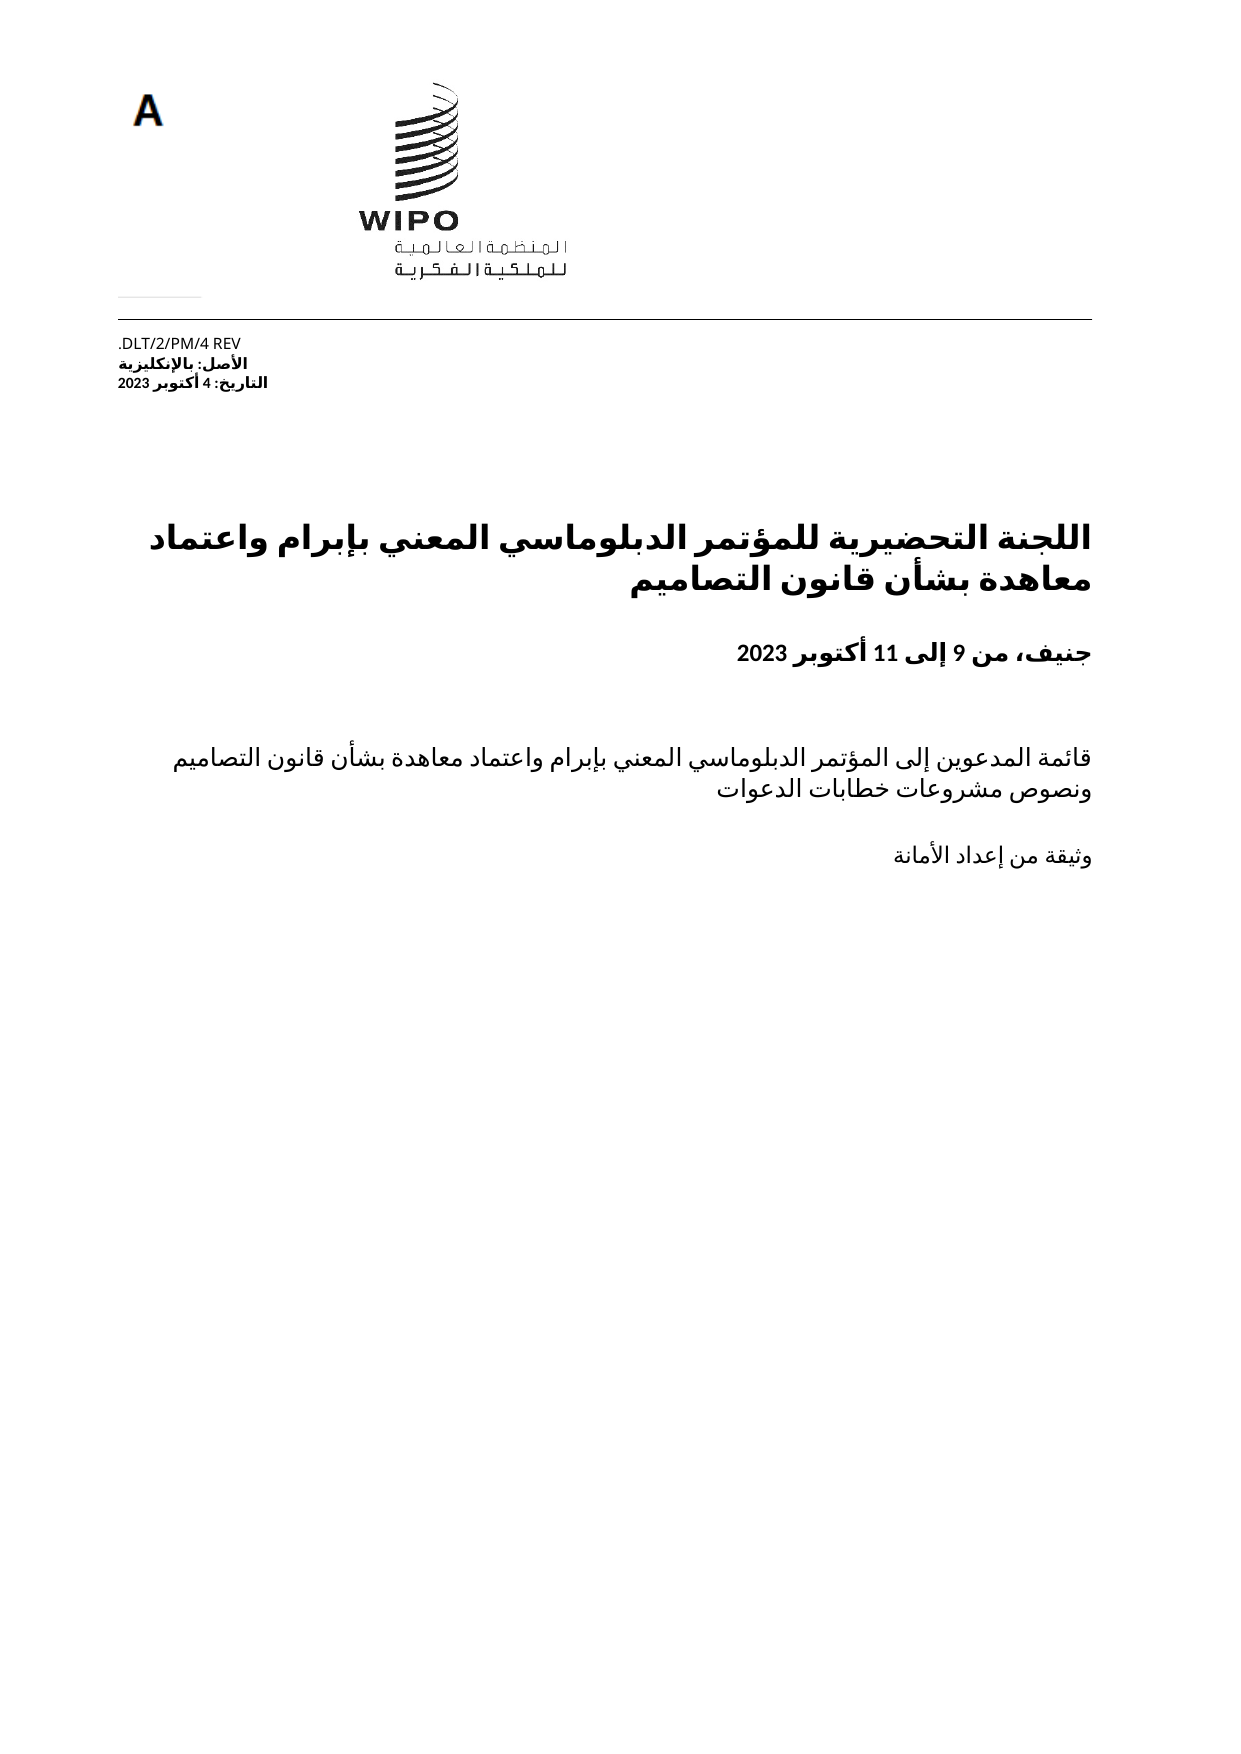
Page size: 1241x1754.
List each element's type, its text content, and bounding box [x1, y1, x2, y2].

text جنيف، من 9 إلى 11 أكتوبر 2023 [118, 637, 1092, 667]
text قائمة المدعوين إلى المؤتمر الدبلوماسي المعني بإبرام واعتماد معاهدة بشأن قانون التصاميم ونصوص مشروعات خطابات الدعوات [118, 742, 1092, 803]
text التاريخ: 4 أكتوبر 2023 [118, 373, 1092, 392]
picture [118, 79, 203, 299]
text الأصل: بالإنكليزية [118, 354, 1092, 373]
picture [356, 79, 574, 287]
text وثيقة من إعداد الأمانة [118, 841, 1092, 869]
text DLT/2/PM/4 REV. [118, 333, 1092, 354]
text اللجنة التحضيرية للمؤتمر الدبلوماسي المعني بإبرام واعتماد معاهدة بشأن قانون التصاميم [118, 517, 1092, 598]
